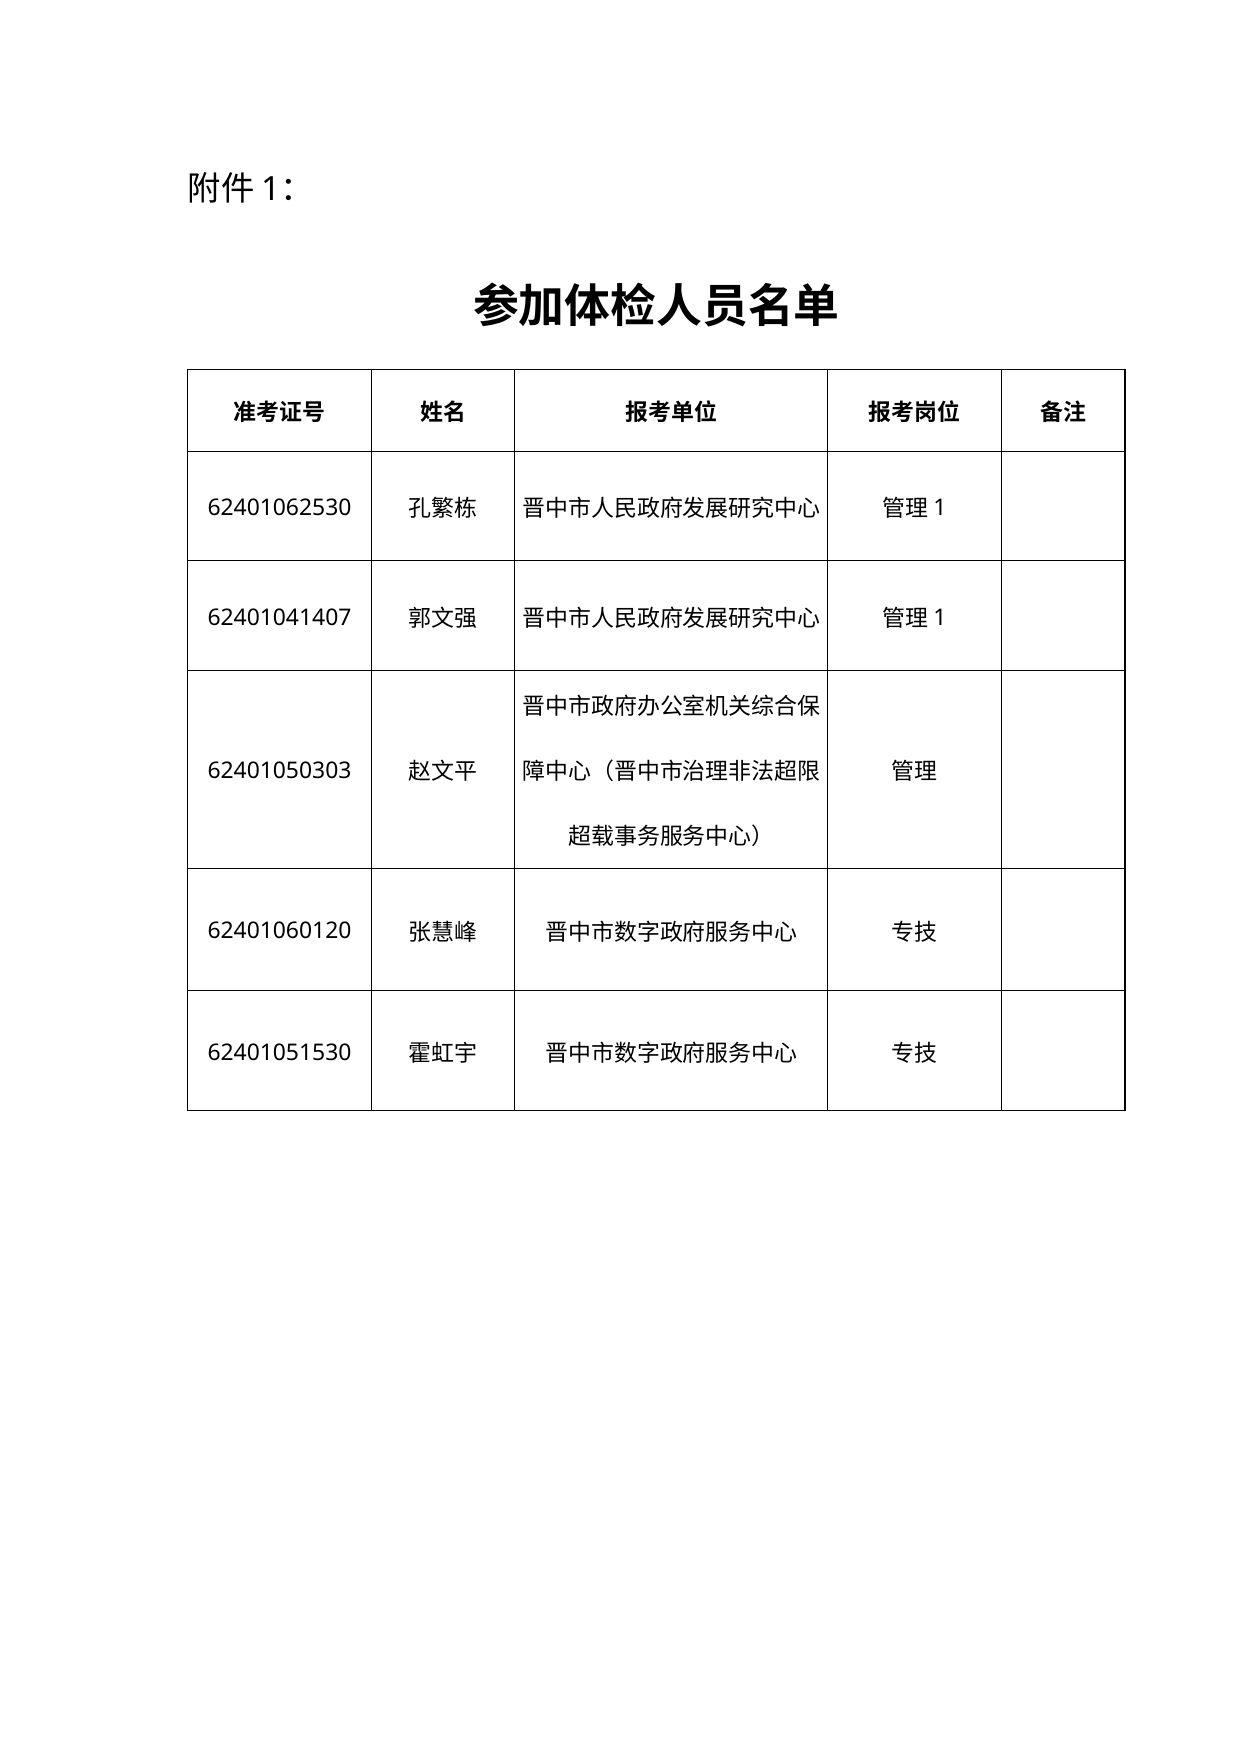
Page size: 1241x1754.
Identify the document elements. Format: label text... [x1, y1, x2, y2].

table_cell 专技 [828, 869, 1001, 990]
table_cell 晋中市人民政府发展研究中心 [515, 561, 827, 670]
table_cell [1002, 452, 1124, 560]
table_cell 赵文平 [372, 671, 514, 867]
list 附件1： [187, 162, 1053, 210]
table_cell 62401062530 [188, 452, 371, 560]
table_cell 管理 [828, 671, 1001, 867]
table_cell [1002, 991, 1124, 1110]
table_cell 报考单位 [515, 370, 827, 451]
table_cell 管理1 [828, 452, 1001, 560]
table_header 参加体检人员名单 [188, 235, 1125, 369]
table_cell 管理1 [828, 561, 1001, 670]
table_cell 姓名 [372, 370, 514, 451]
table_cell 霍虹宇 [372, 991, 514, 1110]
table_cell 62401060120 [188, 869, 371, 990]
table_cell 专技 [828, 991, 1001, 1110]
table_cell 报考岗位 [828, 370, 1001, 451]
table_cell 晋中市人民政府发展研究中心 [515, 452, 827, 560]
table_cell 准考证号 [188, 370, 371, 451]
table_cell [1002, 561, 1124, 670]
table_cell 62401051530 [188, 991, 371, 1110]
table_cell 晋中市数字政府服务中心 [515, 991, 827, 1110]
table_cell 晋中市数字政府服务中心 [515, 869, 827, 990]
table_cell 张慧峰 [372, 869, 514, 990]
table_cell [1002, 869, 1124, 990]
table_cell 孔繁栋 [372, 452, 514, 560]
table_cell 备注 [1002, 370, 1124, 451]
table_cell 62401050303 [188, 671, 371, 867]
table_cell [1002, 671, 1124, 867]
table_cell 62401041407 [188, 561, 371, 670]
table_cell 郭文强 [372, 561, 514, 670]
table_cell 晋中市政府办公室机关综合保障中心（晋中市治理非法超限超载事务服务中心） [515, 671, 827, 867]
